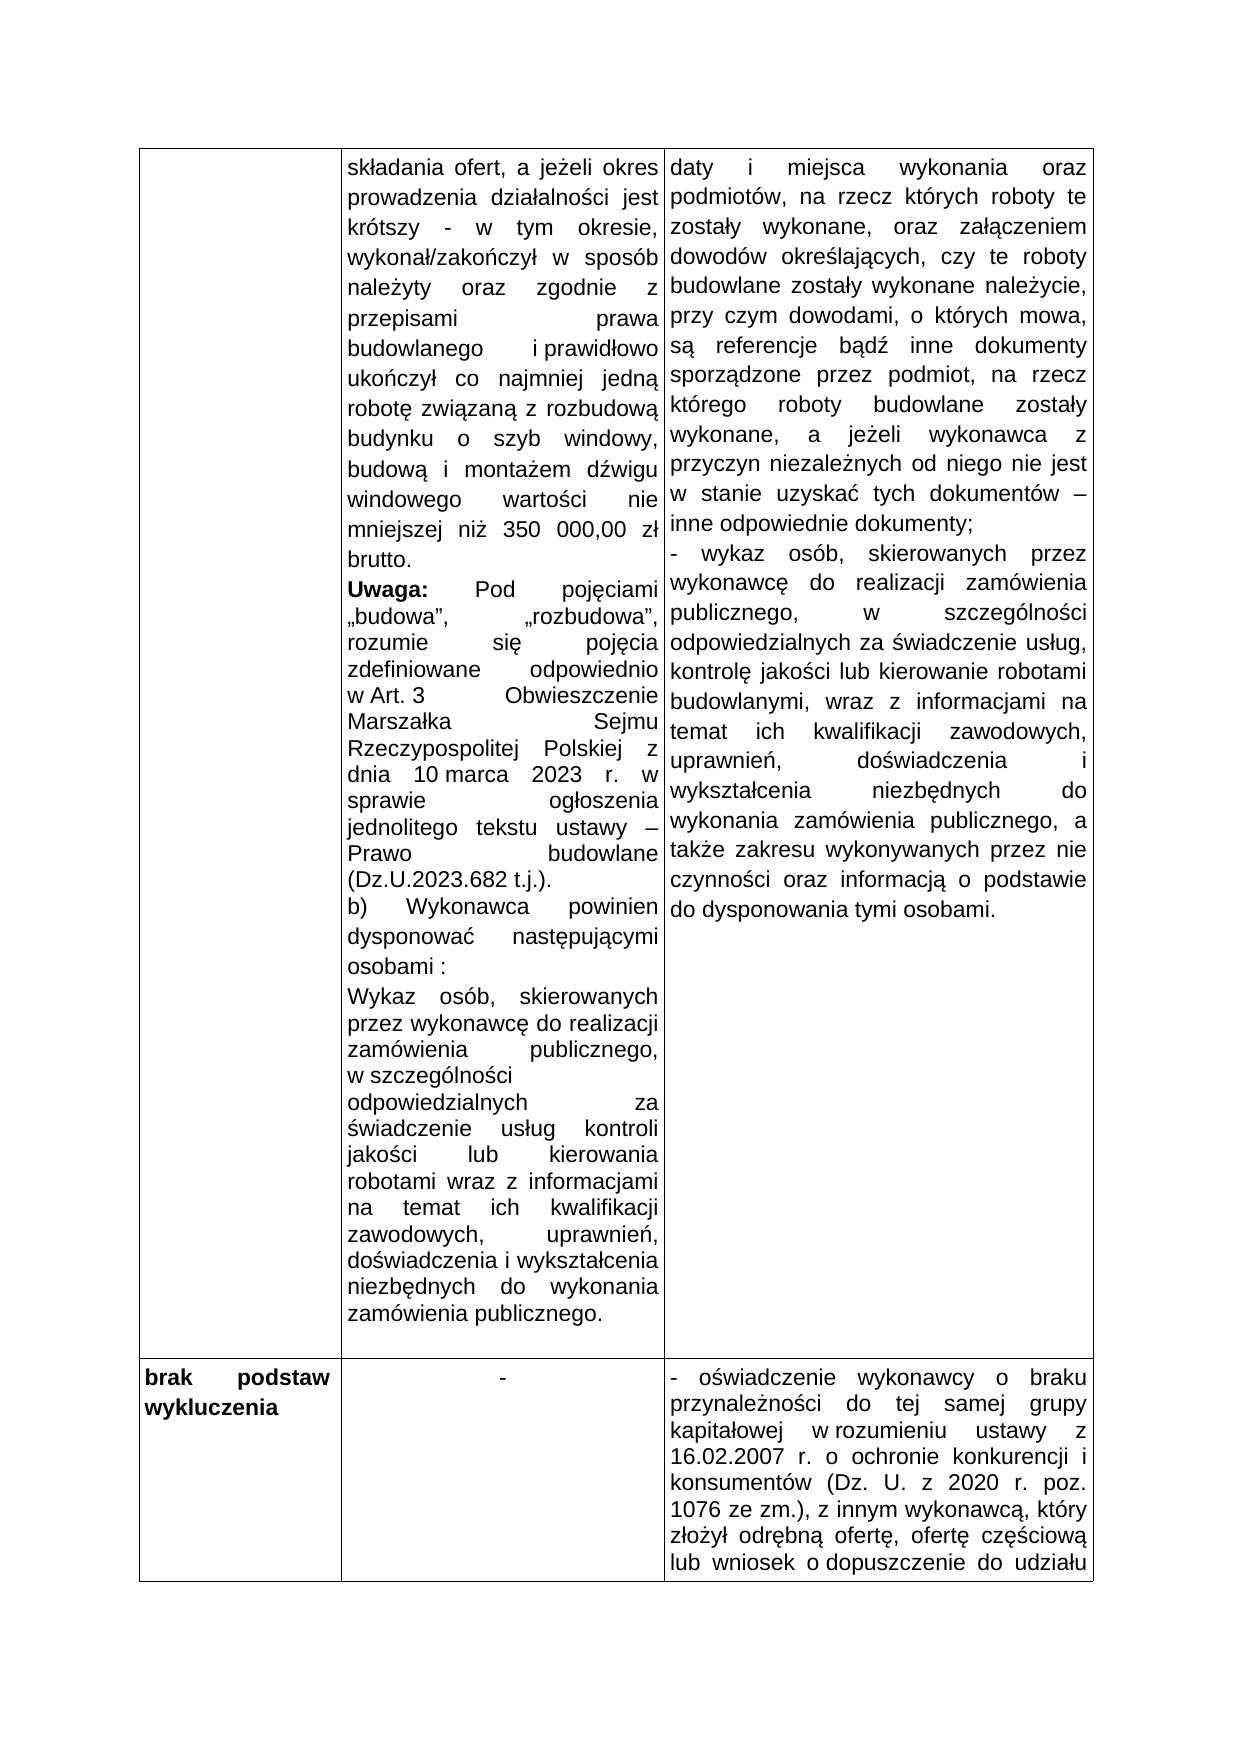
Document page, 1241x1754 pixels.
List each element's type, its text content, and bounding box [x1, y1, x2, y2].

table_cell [665, 149, 1093, 1358]
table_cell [665, 1359, 1093, 1581]
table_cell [140, 1359, 341, 1581]
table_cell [342, 149, 664, 1358]
table_cell - [342, 1359, 664, 1581]
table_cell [140, 149, 341, 1358]
